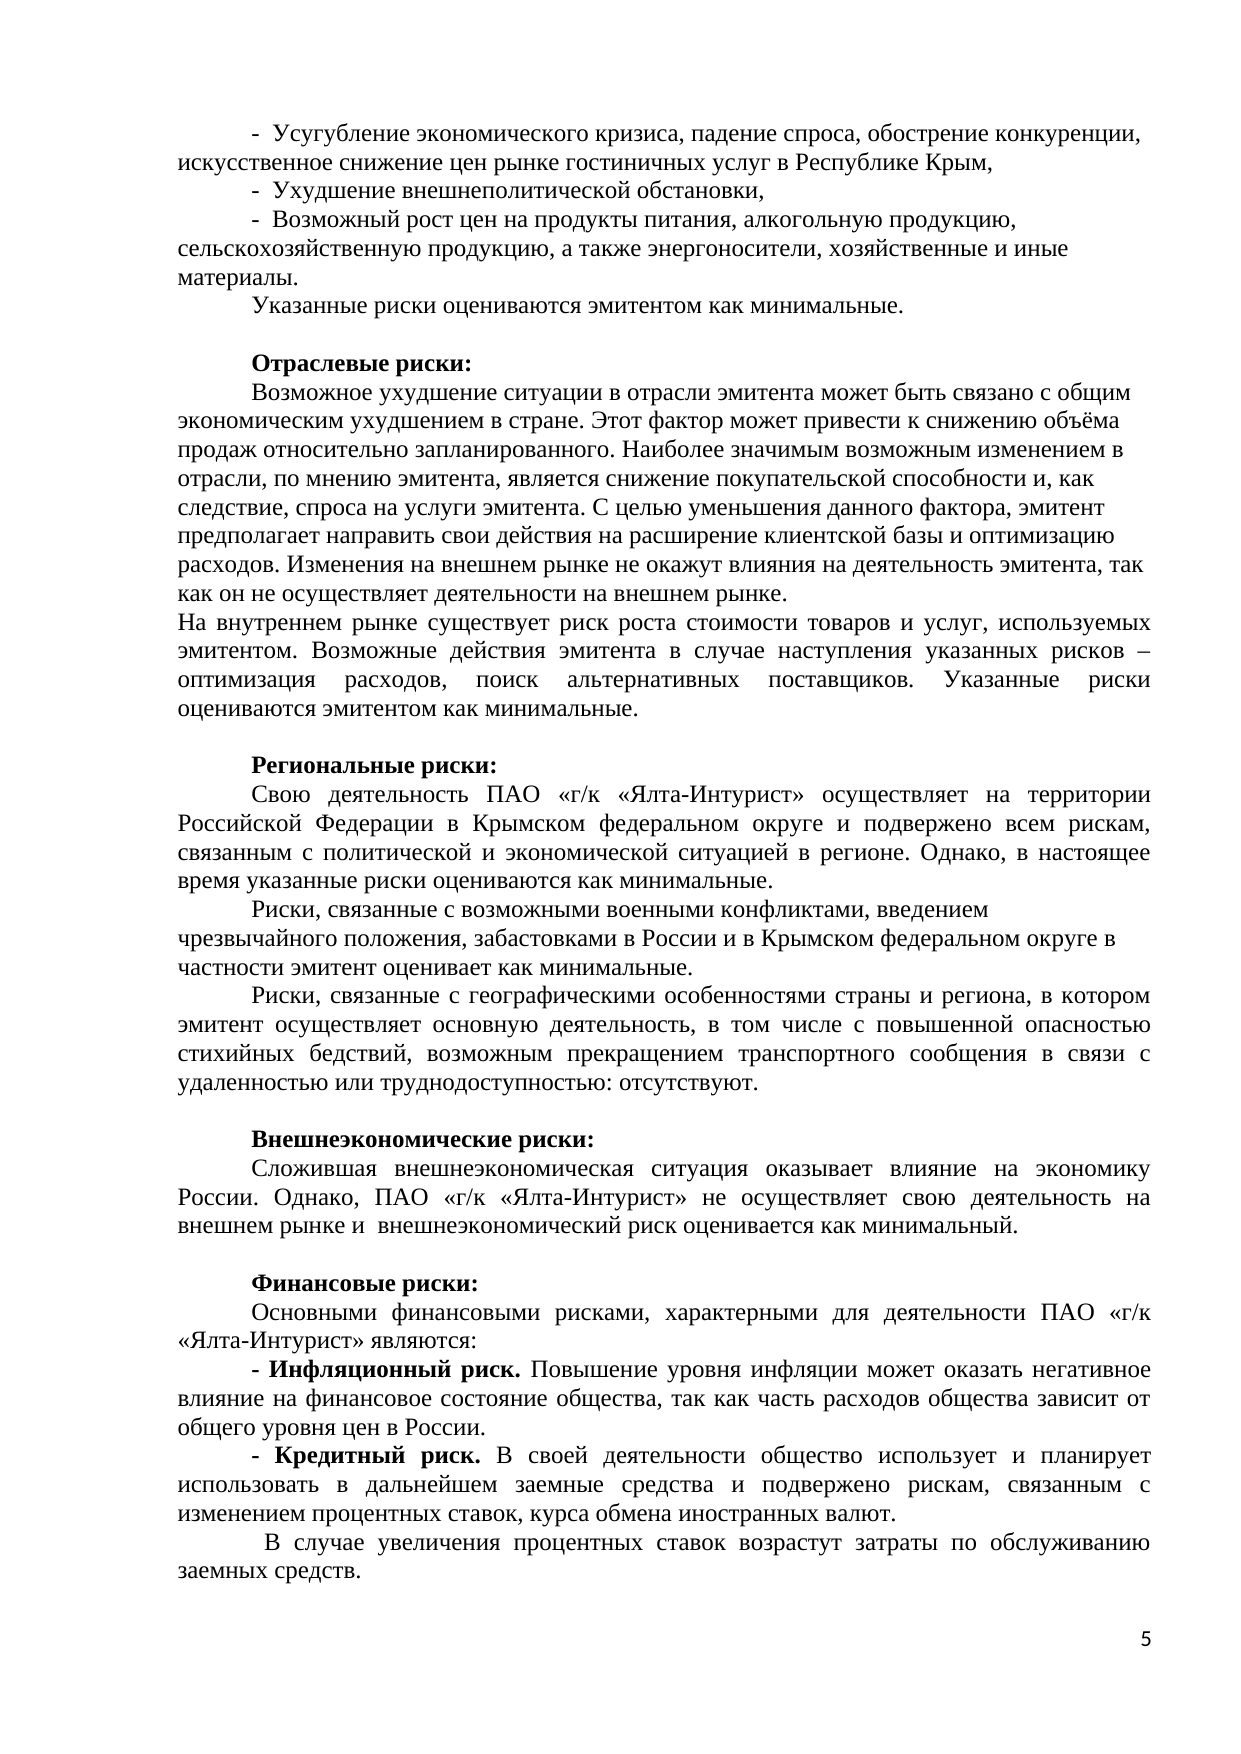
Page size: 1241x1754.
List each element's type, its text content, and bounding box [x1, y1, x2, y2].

text Сложившая внешнеэкономическая ситуация оказывает влияние на экономику России. Однако, ПАО «г/к «Ялта-Интурист» не осуществляет свою деятельность на внешнем рынке и внешнеэкономический риск оценивается как минимальный. [177, 1153, 1152, 1239]
text Региональные риски: [177, 751, 1152, 779]
text Указанные риски оцениваются эмитентом как минимальные. [177, 291, 1152, 319]
text В случае увеличения процентных ставок возрастут затраты по обслуживанию заемных средств. [177, 1527, 1152, 1584]
text Возможное ухудшение ситуации в отрасли эмитента может быть связано с общим экономическим ухудшением в стране. Этот фактор может привести к снижению объёма продаж относительно запланированного. Наиболее значимым возможным изменением в отрасли, по мнению эмитента, является снижение покупательской способности и, как следствие, спроса на услуги эмитента. С целью уменьшения данного фактора, эмитент предполагает направить свои действия на расширение клиентской базы и оптимизацию расходов. Изменения на внешнем рынке не окажут влияния на деятельность эмитента, так как он не осуществляет деятельности на внешнем рынке. [177, 377, 1152, 607]
text Основными финансовыми рисками, характерными для деятельности ПАО «г/к «Ялта-Интурист» являются: [177, 1297, 1152, 1354]
text - Инфляционный риск. Повышение уровня инфляции может оказать негативное влияние на финансовое состояние общества, так как часть расходов общества зависит от общего уровня цен в России. [177, 1354, 1152, 1441]
text - Ухудшение внешнеполитической обстановки, [177, 176, 1152, 204]
text Финансовые риски: [177, 1268, 1152, 1297]
text На внутреннем рынке существует риск роста стоимости товаров и услуг, используемых эмитентом. Возможные действия эмитента в случае наступления указанных рисков – оптимизация расходов, поиск альтернативных поставщиков. Указанные риски оцениваются эмитентом как минимальные. [177, 607, 1152, 722]
text - Возможный рост цен на продукты питания, алкогольную продукцию, сельскохозяйственную продукцию, а также энергоносители, хозяйственные и иные материалы. [177, 204, 1152, 291]
text - Усугубление экономического кризиса, падение спроса, обострение конкуренции, искусственное снижение цен рынке гостиничных услуг в Республике Крым, [177, 118, 1152, 176]
text Риски, связанные с возможными военными конфликтами, введением чрезвычайного положения, забастовками в России и в Крымском федеральном округе в частности эмитент оценивает как минимальные. [177, 894, 1152, 981]
text Риски, связанные с географическими особенностями страны и региона, в котором эмитент осуществляет основную деятельность, в том числе с повышенной опасностью стихийных бедствий, возможным прекращением транспортного сообщения в связи с удаленностью или труднодоступностью: отсутствуют. [177, 981, 1152, 1096]
text Отраслевые риски: [177, 348, 1152, 377]
text Внешнеэкономические риски: [177, 1124, 1152, 1153]
text - Кредитный риск. В своей деятельности общество использует и планирует использовать в дальнейшем заемные средства и подвержено рискам, связанным с изменением процентных ставок, курса обмена иностранных валют. [177, 1441, 1152, 1527]
text Свою деятельность ПАО «г/к «Ялта-Интурист» осуществляет на территории Российской Федерации в Крымском федеральном округе и подвержено всем рискам, связанным с политической и экономической ситуацией в регионе. Однако, в настоящее время указанные риски оцениваются как минимальные. [177, 779, 1152, 894]
